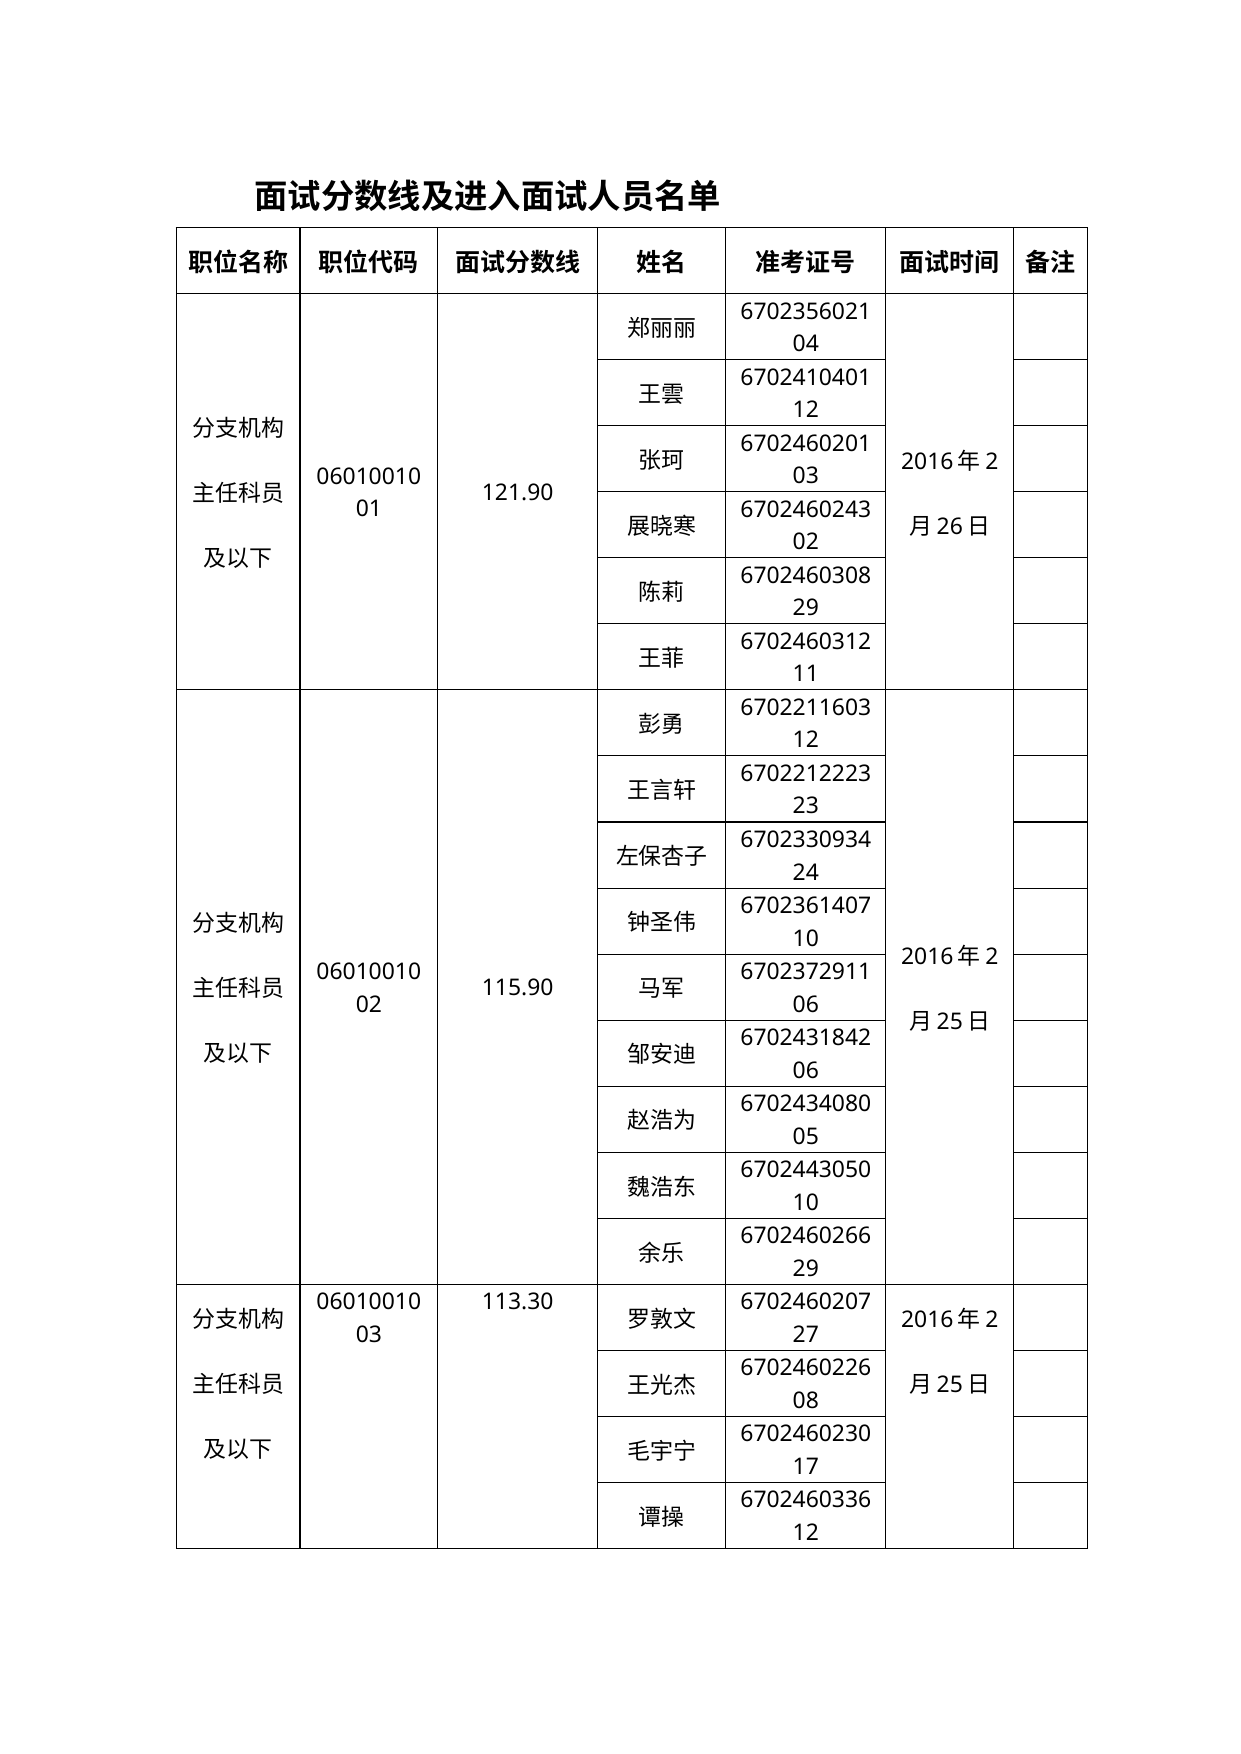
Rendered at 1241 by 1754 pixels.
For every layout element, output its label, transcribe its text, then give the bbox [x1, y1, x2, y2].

table_cell 王言轩 [598, 756, 725, 821]
table_cell 王光杰 [598, 1351, 725, 1416]
table_cell [886, 294, 1013, 689]
table_cell [1014, 1351, 1087, 1416]
table_cell 魏浩东 [598, 1153, 725, 1218]
table_cell 670246023017 [726, 1417, 885, 1482]
table_cell [1014, 1219, 1087, 1284]
table_cell 670243184206 [726, 1021, 885, 1086]
table_cell [1014, 1021, 1087, 1086]
table_cell 余乐 [598, 1219, 725, 1284]
table_header 面试时间 [886, 228, 1013, 293]
table_cell 罗敦文 [598, 1285, 725, 1350]
table_cell [886, 1285, 1013, 1548]
table_cell 郑丽丽 [598, 294, 725, 359]
table_header 职位名称 [177, 228, 299, 293]
table_header 姓名 [598, 228, 725, 293]
table_cell [1014, 889, 1087, 953]
table_cell 670246031211 [726, 624, 885, 689]
table_cell [1014, 1417, 1087, 1482]
table_cell [1014, 558, 1087, 623]
table_cell 670237291106 [726, 955, 885, 1019]
table_cell [1014, 492, 1087, 557]
table_cell 670243408005 [726, 1087, 885, 1152]
table_cell 展晓寒 [598, 492, 725, 557]
table_cell 王菲 [598, 624, 725, 689]
table_cell [886, 690, 1013, 1284]
table_cell 谭操 [598, 1483, 725, 1548]
table_cell [1014, 426, 1087, 491]
table_cell 陈莉 [598, 558, 725, 623]
table_header 面试分数线 [438, 228, 597, 293]
table_cell 王雲 [598, 360, 725, 425]
table_cell 670244305010 [726, 1153, 885, 1218]
table_cell 马军 [598, 955, 725, 1019]
table_cell 0601001003 [301, 1285, 437, 1548]
table_cell 分支机构主任科员及以下 [177, 1285, 299, 1548]
table_cell 670246020727 [726, 1285, 885, 1350]
table_cell [1014, 1153, 1087, 1218]
table_cell 670246026629 [726, 1219, 885, 1284]
table_cell 670246024302 [726, 492, 885, 557]
table_cell 670246020103 [726, 426, 885, 491]
table_cell 121.90 [438, 294, 597, 689]
table_cell [1014, 955, 1087, 1019]
table_cell [1014, 756, 1087, 821]
table_cell 670221222323 [726, 756, 885, 821]
table_cell 左保杏子 [598, 823, 725, 887]
table_cell 分支机构主任科员及以下 [177, 690, 299, 1284]
table_cell 670233093424 [726, 823, 885, 887]
table_cell 670246033612 [726, 1483, 885, 1548]
table_cell 670221160312 [726, 690, 885, 755]
table_cell 0601001002 [301, 690, 437, 1284]
table_cell 毛宇宁 [598, 1417, 725, 1482]
table_cell [1014, 1285, 1087, 1350]
table_header 准考证号 [726, 228, 885, 293]
table_cell 彭勇 [598, 690, 725, 755]
table_cell 113.30 [438, 1285, 597, 1548]
table_cell 张珂 [598, 426, 725, 491]
table_cell [1014, 823, 1087, 887]
table_cell 670246022608 [726, 1351, 885, 1416]
table_cell [1014, 690, 1087, 755]
text 面试分数线及进入面试人员名单 [187, 162, 1053, 227]
table_cell 分支机构主任科员及以下 [177, 294, 299, 689]
table_cell 670246030829 [726, 558, 885, 623]
table_header 职位代码 [301, 228, 437, 293]
table_cell [1014, 294, 1087, 359]
table_cell 赵浩为 [598, 1087, 725, 1152]
table_cell [1014, 1483, 1087, 1548]
table_cell 670241040112 [726, 360, 885, 425]
table_cell 670235602104 [726, 294, 885, 359]
table_cell 115.90 [438, 690, 597, 1284]
table_cell [1014, 360, 1087, 425]
table_cell 670236140710 [726, 889, 885, 953]
table_header 备注 [1014, 228, 1087, 293]
table_cell [1014, 1087, 1087, 1152]
table_cell [1014, 624, 1087, 689]
table_cell 邹安迪 [598, 1021, 725, 1086]
table_cell 0601001001 [301, 294, 437, 689]
table_cell 钟圣伟 [598, 889, 725, 953]
